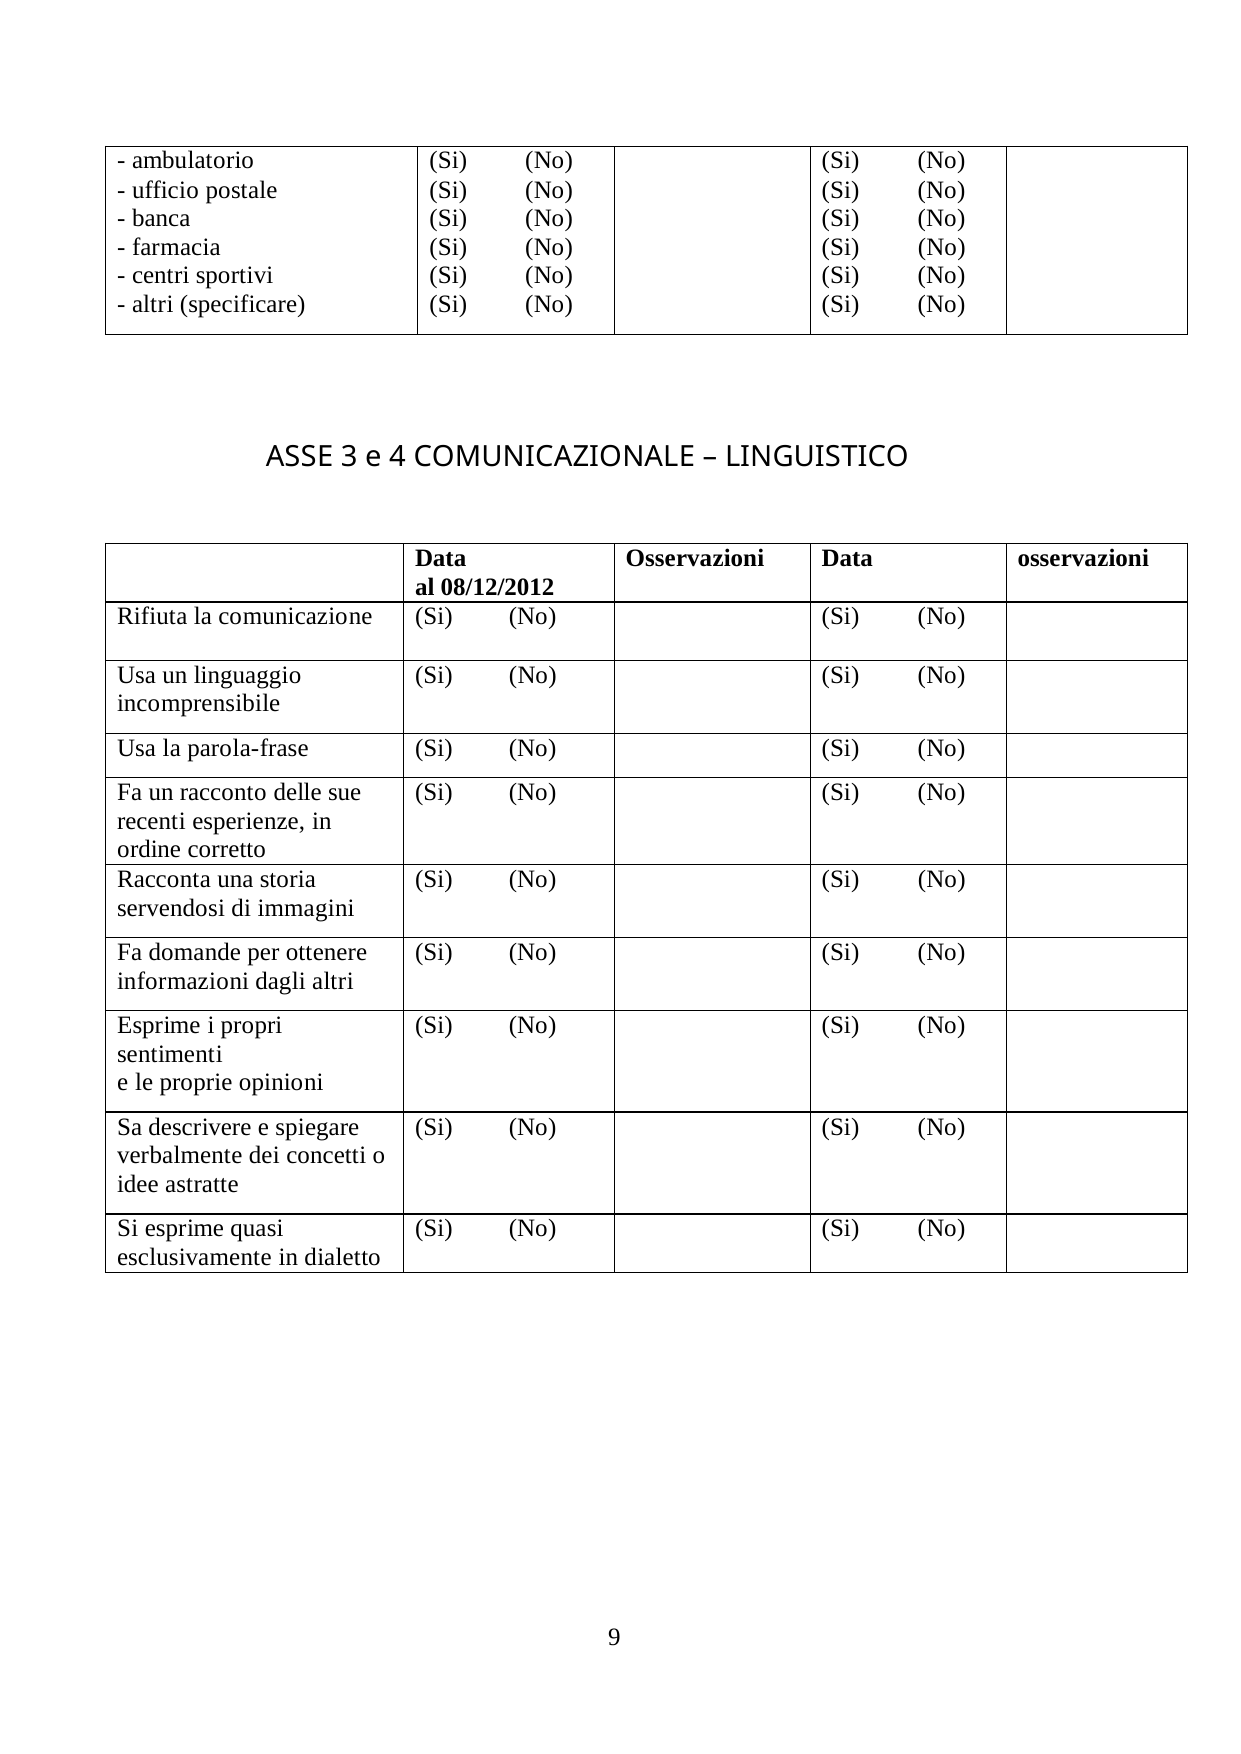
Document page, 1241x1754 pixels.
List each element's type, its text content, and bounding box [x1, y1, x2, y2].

table_cell (No) [888, 233, 1006, 262]
table_cell (Si) (No) [404, 865, 614, 937]
table_cell (No) [896, 865, 1006, 937]
table_header Data [811, 544, 1006, 601]
table_header - ambulatorio [106, 147, 417, 175]
table_cell - banca [106, 204, 417, 233]
table_cell - ufficio postale [106, 175, 417, 204]
table_cell [615, 1113, 810, 1213]
table_cell (No) [896, 1113, 1006, 1213]
table_cell (Si) [418, 175, 496, 204]
table_cell [615, 1215, 810, 1272]
table_cell Racconta una storia servendosi di immagini [106, 865, 403, 937]
table_cell (Si) (No) [404, 1011, 614, 1111]
table_cell Usa la parola-frase [106, 734, 403, 777]
table_cell [615, 1011, 810, 1111]
table_cell (No) [896, 938, 1006, 1010]
table_cell (No) [496, 175, 614, 204]
table_cell [1007, 1113, 1187, 1213]
table_cell (Si) [811, 778, 896, 864]
table_cell (Si) [811, 734, 896, 777]
table_cell [615, 603, 810, 660]
table_cell (No) [496, 233, 614, 262]
table_header [615, 147, 810, 333]
table_cell (Si) [811, 603, 896, 660]
subtitle ASSE 3 e 4 COMUNICAZIONALE – LINGUISTICO [266, 435, 1178, 475]
table_cell (No) [896, 734, 1006, 777]
table_cell (Si) [418, 290, 496, 333]
table_cell (No) [888, 290, 1006, 333]
table_cell Fa domande per ottenere informazioni dagli altri [106, 938, 403, 1010]
table_cell (Si) [811, 262, 888, 290]
table_cell (Si) [418, 233, 496, 262]
table_cell [615, 938, 810, 1010]
table_cell [1007, 734, 1187, 777]
table_cell (Si) (No) [404, 734, 614, 777]
table_cell - altri (specificare) [106, 290, 417, 333]
table_cell (No) [496, 204, 614, 233]
table_header (No) [496, 147, 614, 175]
table_header (No) [888, 147, 1006, 175]
table_cell Usa un linguaggio incomprensibile [106, 661, 403, 733]
table_cell [615, 661, 810, 733]
table_cell (No) [888, 175, 1006, 204]
table_header (Si) [418, 147, 496, 175]
table_cell (Si) (No) [404, 1215, 614, 1272]
table_header Osservazioni [615, 544, 810, 601]
table_cell (No) [896, 1011, 1006, 1111]
table_cell (Si) (No) [404, 1113, 614, 1213]
table_cell (Si) [418, 262, 496, 290]
table_cell (Si) (No) [404, 661, 614, 733]
table_cell (No) [896, 661, 1006, 733]
table_cell (No) [888, 262, 1006, 290]
table_cell (Si) [811, 1215, 896, 1272]
table_cell (No) [496, 290, 614, 333]
table_cell (Si) (No) [404, 603, 614, 660]
table_cell (No) [496, 262, 614, 290]
table_cell (Si) (No) [404, 778, 614, 864]
table_cell [1007, 1215, 1187, 1272]
table_cell Fa un racconto delle sue recenti esperienze, in ordine corretto [106, 778, 403, 864]
table_cell (Si) [811, 661, 896, 733]
table_cell (Si) [811, 233, 888, 262]
table_cell Si esprime quasi esclusivamente in dialetto [106, 1215, 403, 1272]
table_cell (Si) (No) [404, 938, 614, 1010]
table_cell - centri sportivi [106, 262, 417, 290]
table_cell (Si) [811, 175, 888, 204]
table_cell (Si) [811, 204, 888, 233]
table_cell Rifiuta la comunicazione [106, 603, 403, 660]
table_cell (Si) [418, 204, 496, 233]
table_cell (Si) [811, 938, 896, 1010]
table_cell (No) [896, 1215, 1006, 1272]
table_cell (No) [896, 778, 1006, 864]
table_cell [1007, 865, 1187, 937]
table_cell [1007, 1011, 1187, 1111]
table_cell [615, 865, 810, 937]
table_cell [1007, 661, 1187, 733]
table_cell Sa descrivere e spiegare verbalmente dei concetti o idee astratte [106, 1113, 403, 1213]
table_cell (Si) [811, 290, 888, 333]
table_cell (No) [896, 603, 1006, 660]
table_header [106, 544, 403, 601]
table_cell [1007, 603, 1187, 660]
table_cell [615, 778, 810, 864]
table_cell (Si) [811, 865, 896, 937]
table_cell (Si) [811, 1011, 896, 1111]
table_cell - farmacia [106, 233, 417, 262]
table_header [1007, 147, 1187, 333]
table_header Data al 08/12/2012 [404, 544, 614, 601]
table_header osservazioni [1007, 544, 1187, 601]
table_cell (No) [888, 204, 1006, 233]
table_cell [1007, 938, 1187, 1010]
table_cell [615, 734, 810, 777]
table_cell [1007, 778, 1187, 864]
table_header (Si) [811, 147, 888, 175]
table_cell Esprime i propri sentimenti e le proprie opinioni [106, 1011, 403, 1111]
table_cell (Si) [811, 1113, 896, 1213]
